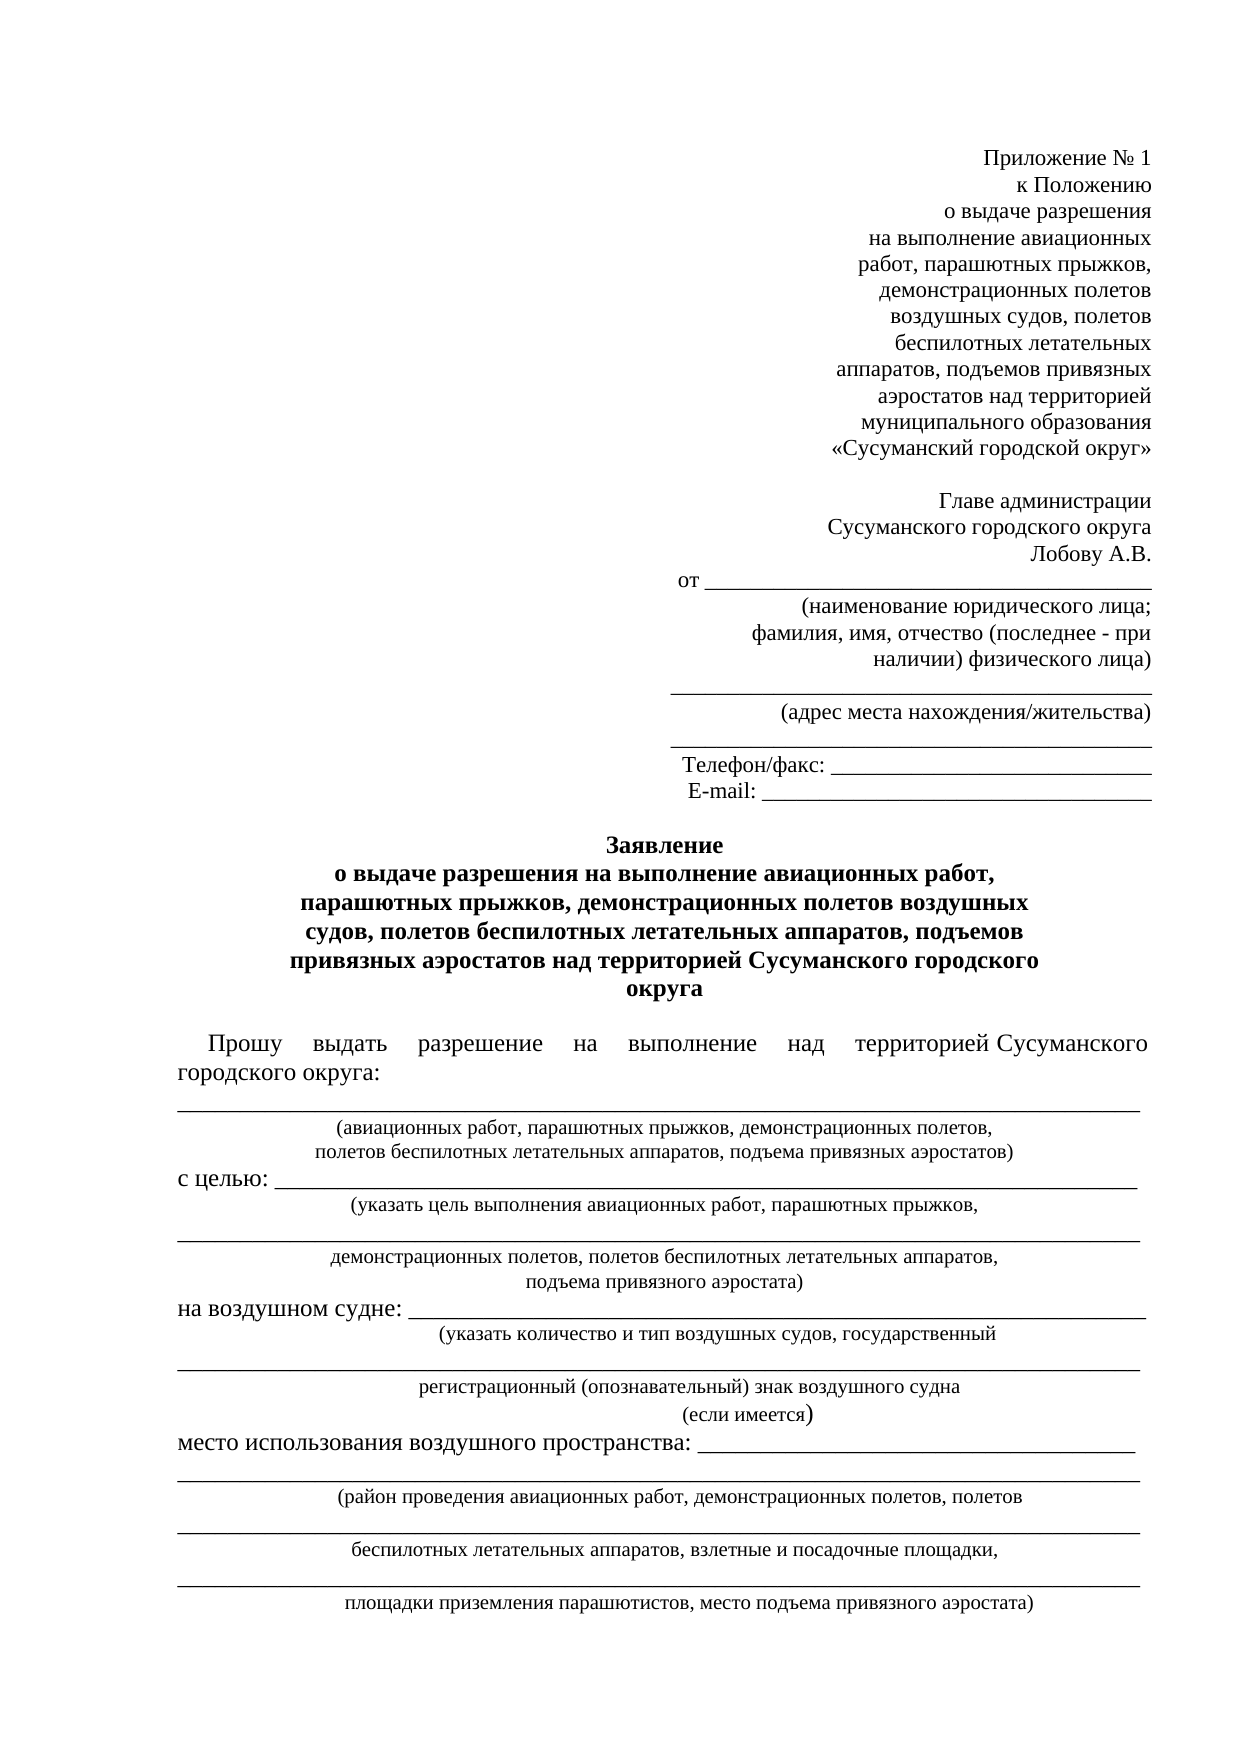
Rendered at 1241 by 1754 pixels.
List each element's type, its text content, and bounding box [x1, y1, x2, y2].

text на воздушном судне: ___________________________________________________________ [177, 1293, 1152, 1321]
text _____________________________________________________________________________ [177, 1456, 1152, 1484]
text _____________________________________________________________________________ [177, 1086, 1152, 1115]
text наличии) физического лица) [177, 645, 1152, 672]
text Телефон/факс: ____________________________ [177, 751, 1152, 777]
text от _______________________________________ [177, 566, 1152, 592]
text (указать количество и тип воздушных судов, государственный [177, 1321, 1152, 1345]
text Главе администрации [177, 487, 1152, 513]
text привязных аэростатов над территорией Сусуманского городского [177, 945, 1152, 973]
text о выдаче разрешения на выполнение авиационных работ, [177, 858, 1152, 887]
text (район проведения авиационных работ, демонстрационных полетов, полетов [177, 1484, 1152, 1508]
text _____________________________________________________________________________ [177, 1345, 1152, 1374]
text полетов беспилотных летательных аппаратов, подъема привязных аэростатов) [177, 1139, 1152, 1163]
text фамилия, имя, отчество (последнее - при [177, 619, 1152, 645]
text на выполнение авиационных [177, 223, 1152, 250]
text «Сусуманский городской округ» [177, 434, 1152, 461]
text судов, полетов беспилотных летательных аппаратов, подъемов [177, 916, 1152, 945]
text (наименование юридического лица; [177, 592, 1152, 619]
text (указать цель выполнения авиационных работ, парашютных прыжков, [177, 1192, 1152, 1216]
text _____________________________________________________________________________ [177, 1216, 1152, 1244]
text с целью: _____________________________________________________________________ [177, 1163, 1152, 1192]
text округа [177, 973, 1152, 1002]
text Прошу выдать разрешение на выполнение над территорией Сусуманского городского округа: [177, 1028, 1152, 1086]
text парашютных прыжков, демонстрационных полетов воздушных [177, 887, 1152, 916]
text подъема привязного аэростата) [177, 1268, 1152, 1293]
text (если имеется) [177, 1398, 1152, 1427]
text _____________________________________________________________________________ [177, 1508, 1152, 1537]
text регистрационный (опознавательный) знак воздушного судна [177, 1374, 1152, 1398]
text __________________________________________ [177, 672, 1152, 698]
text Лобову А.В. [177, 540, 1152, 566]
text работ, парашютных прыжков, [177, 250, 1152, 276]
text E-mail: __________________________________ [177, 777, 1152, 803]
text место использования воздушного пространства: ___________________________________ [177, 1427, 1152, 1456]
text о выдаче разрешения [177, 197, 1152, 223]
text воздушных судов, полетов [177, 303, 1152, 329]
text демонстрационных полетов, полетов беспилотных летательных аппаратов, [177, 1244, 1152, 1268]
text Сусуманского городского округа [177, 513, 1152, 540]
text Приложение № 1 [177, 144, 1152, 171]
text аппаратов, подъемов привязных [177, 355, 1152, 382]
text к Положению [177, 171, 1152, 197]
text муниципального образования [177, 408, 1152, 434]
text беспилотных летательных [177, 329, 1152, 355]
text _____________________________________________________________________________ [177, 1561, 1152, 1590]
text беспилотных летательных аппаратов, взлетные и посадочные площадки, [177, 1537, 1152, 1561]
text Заявление [177, 830, 1152, 858]
text __________________________________________ [177, 724, 1152, 751]
text демонстрационных полетов [177, 276, 1152, 303]
text площадки приземления парашютистов, место подъема привязного аэростата) [177, 1590, 1152, 1614]
text (авиационных работ, парашютных прыжков, демонстрационных полетов, [177, 1115, 1152, 1139]
text аэростатов над территорией [177, 382, 1152, 408]
text (адрес места нахождения/жительства) [177, 698, 1152, 724]
